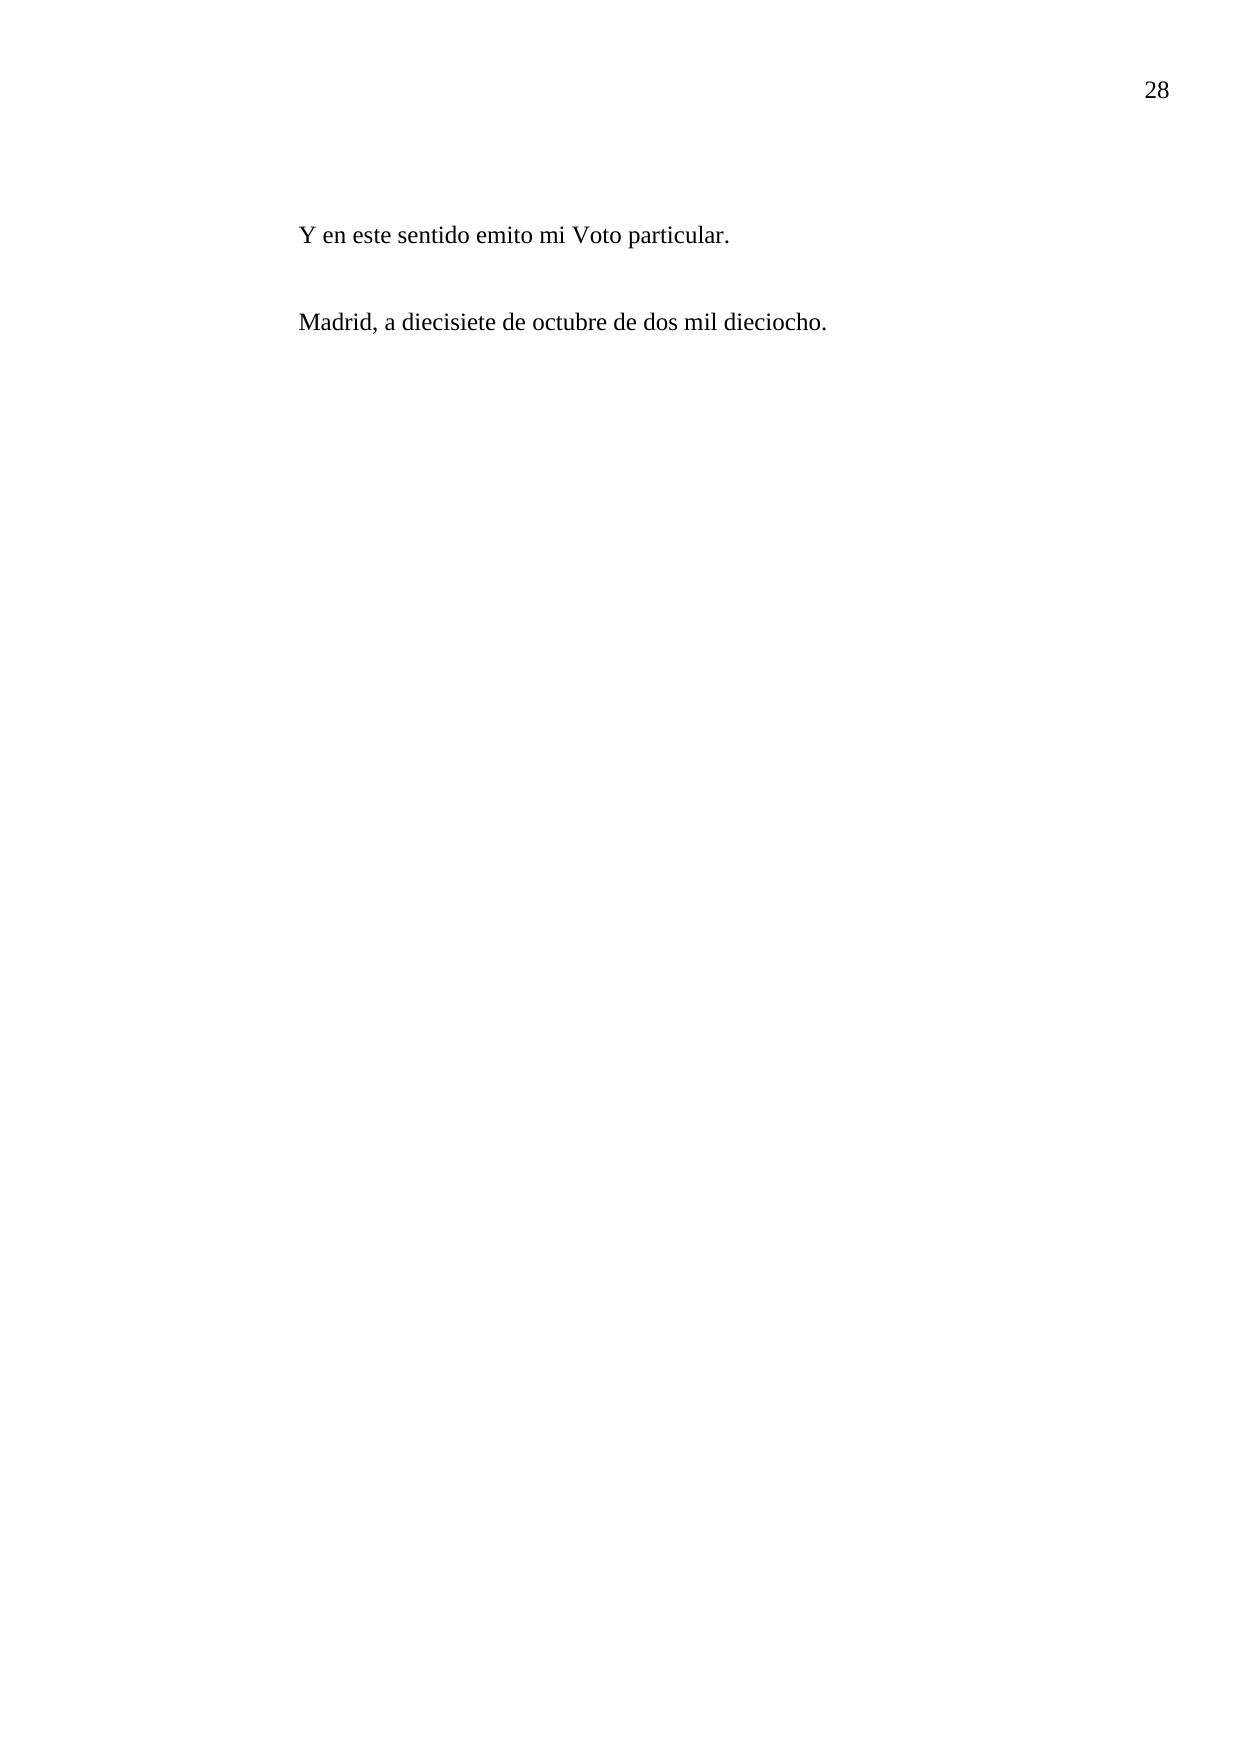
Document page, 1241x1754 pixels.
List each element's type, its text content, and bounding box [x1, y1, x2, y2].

text Y en este sentido emito mi Voto particular. [224, 220, 1169, 249]
text Madrid, a diecisiete de octubre de dos mil dieciocho. [224, 307, 1169, 335]
